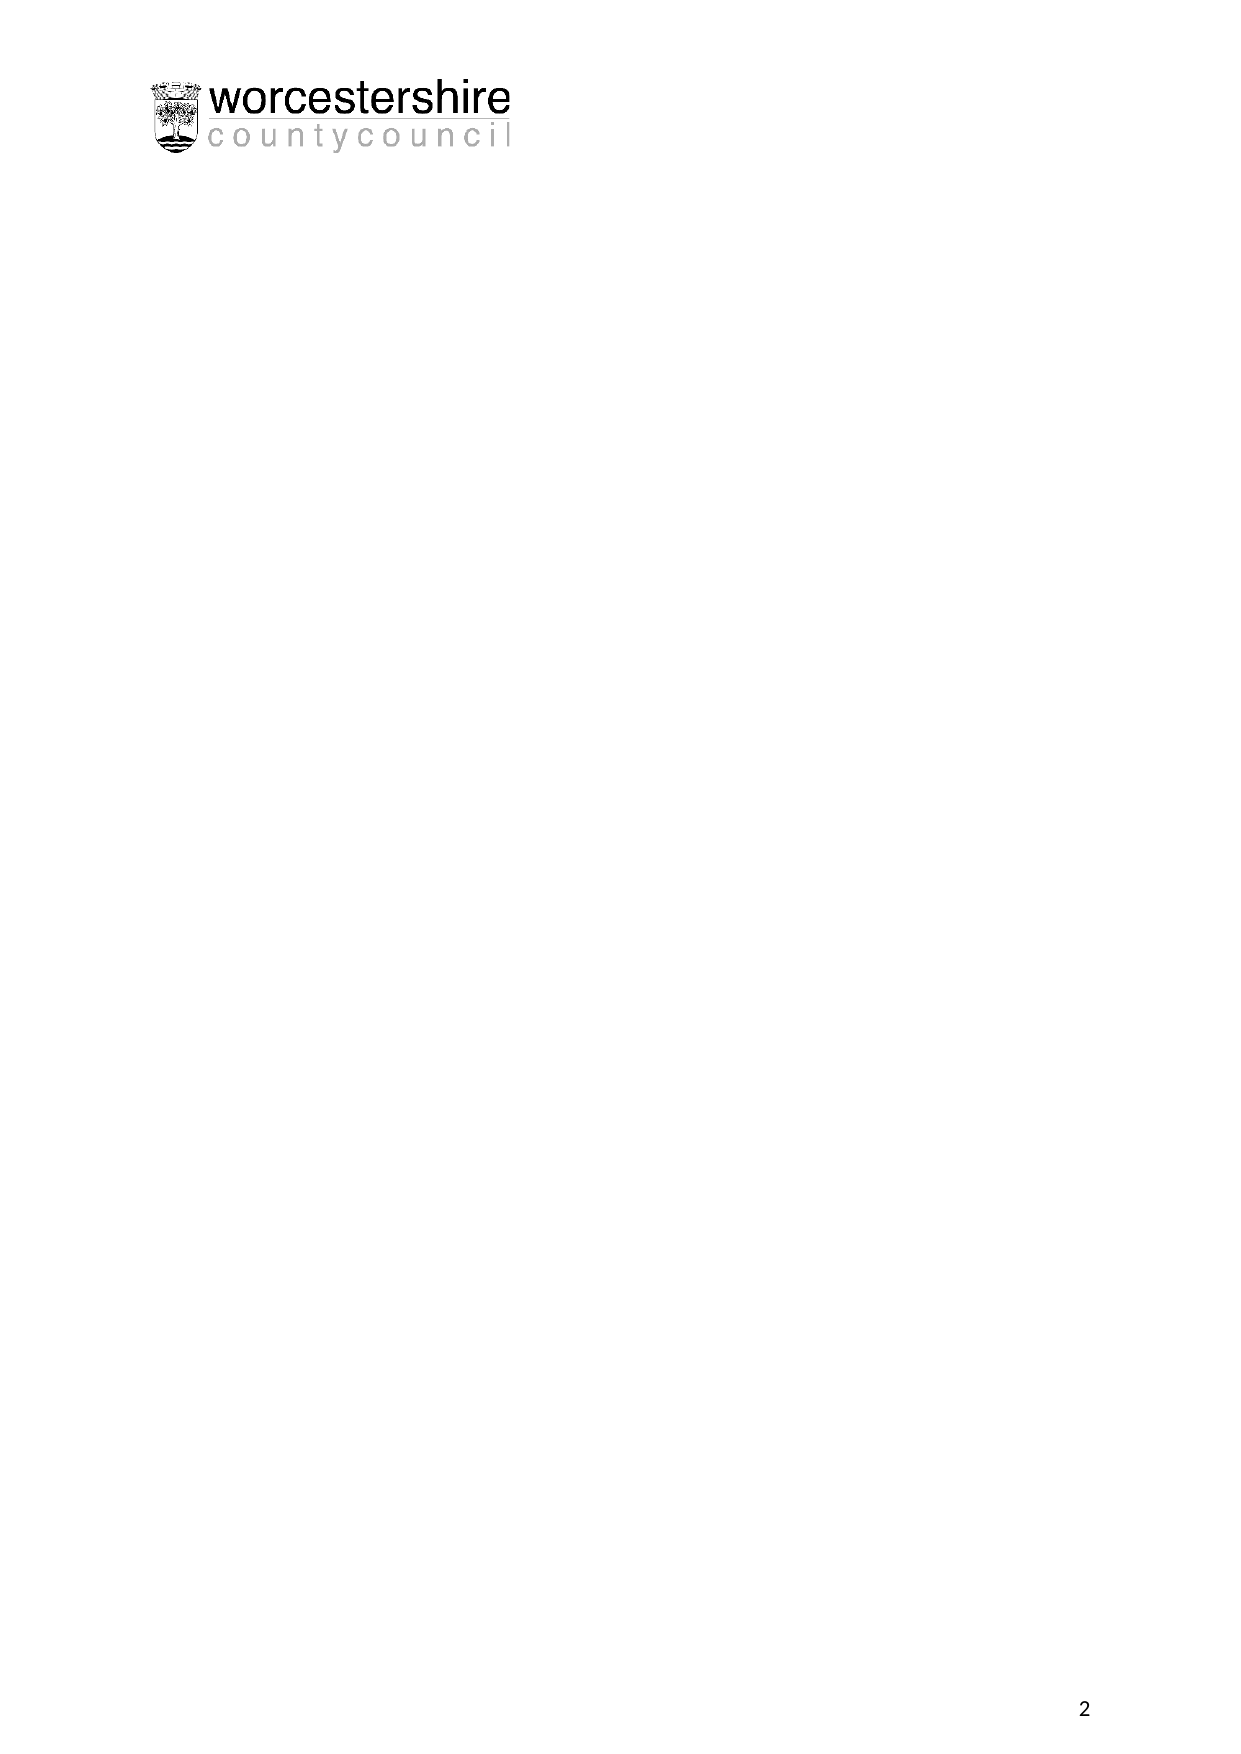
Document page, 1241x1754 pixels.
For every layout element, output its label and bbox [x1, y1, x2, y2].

picture [150, 77, 510, 155]
